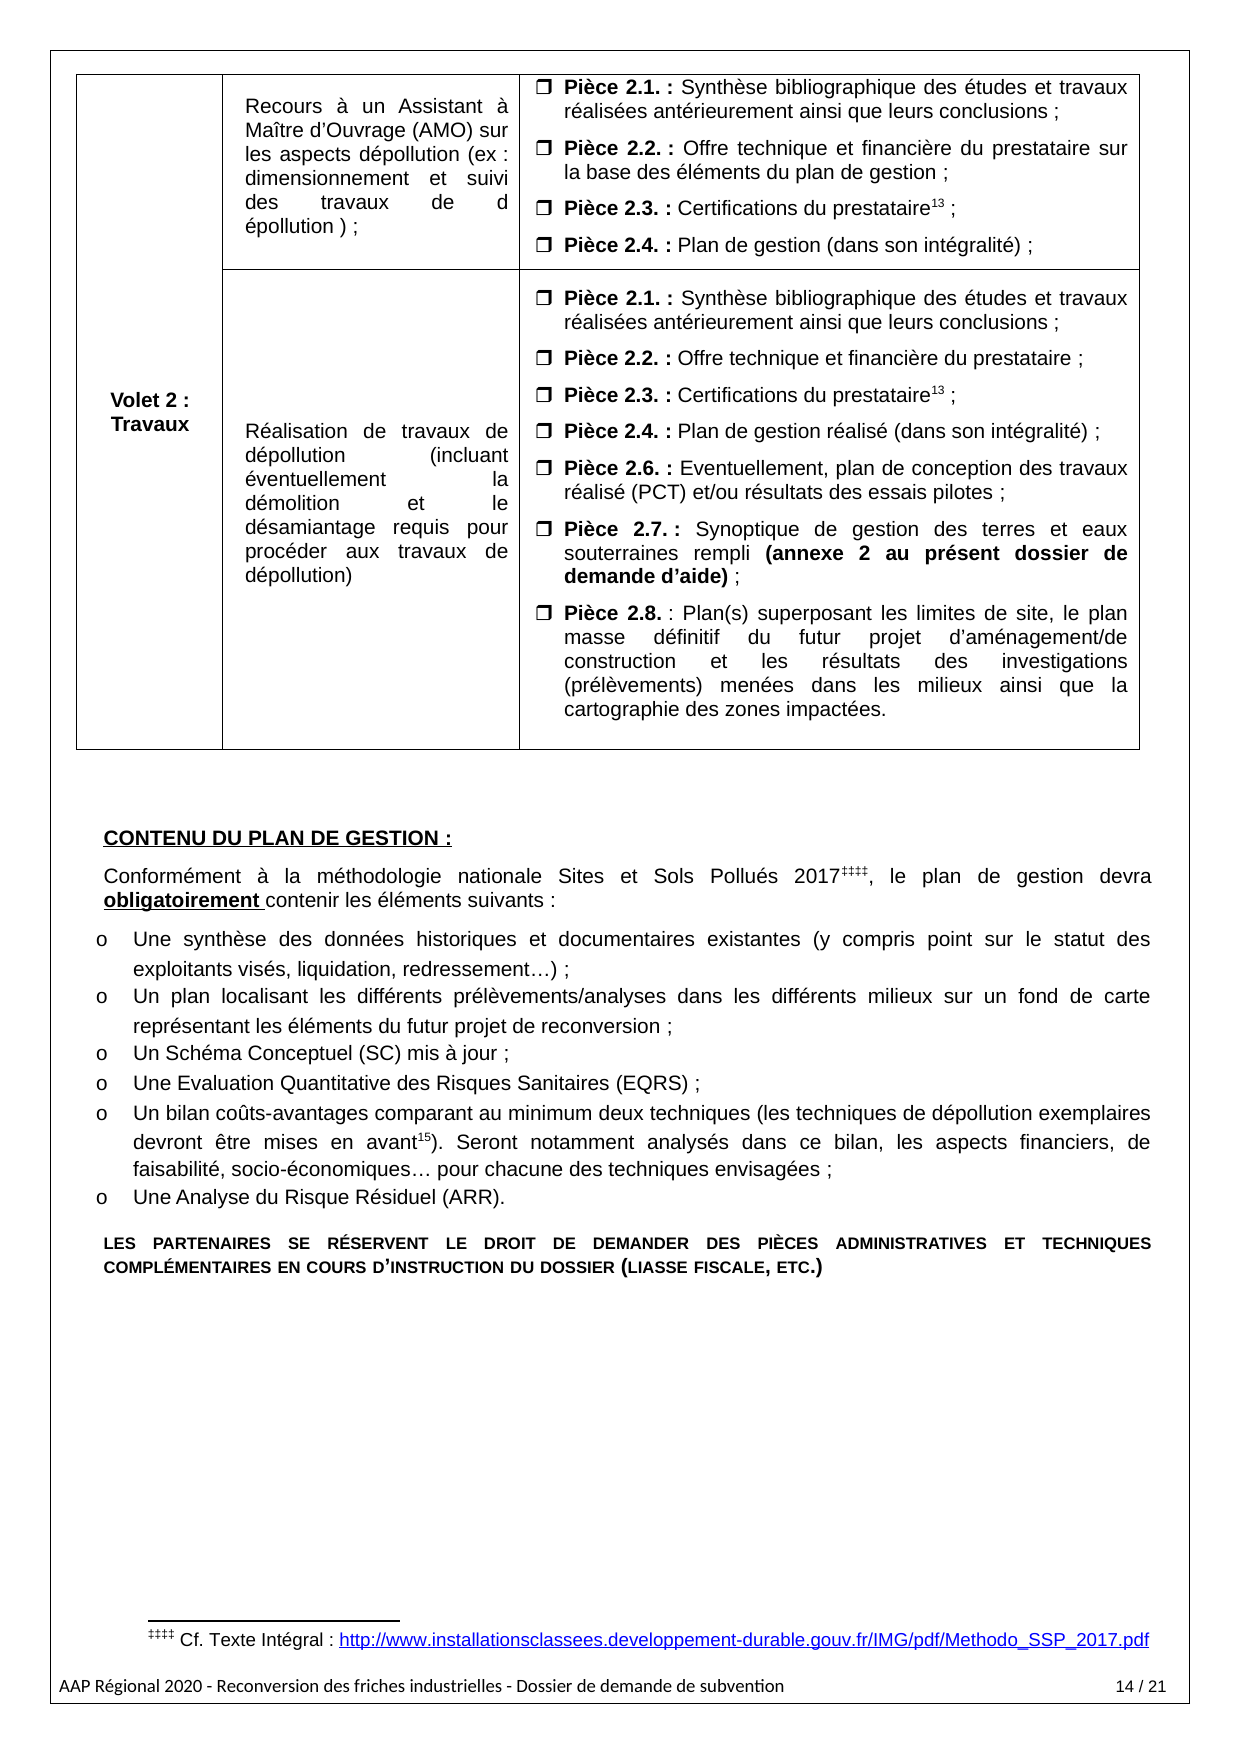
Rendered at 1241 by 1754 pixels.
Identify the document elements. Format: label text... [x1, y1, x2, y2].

list Un Schéma Conceptuel (SC) mis à jour ; [95, 1041, 1152, 1067]
text CONTENU DU PLAN DE GESTION : [103, 825, 1152, 849]
table_header Volet 2 : Travaux [77, 75, 222, 749]
list Une Analyse du Risque Résiduel (ARR). [95, 1185, 1152, 1211]
text Conformément à la méthodologie nationale Sites et Sols Pollués 2017, le plan de gestion devra obligatoirement contenir les éléments suivants : [103, 864, 1152, 912]
table_cell Pièce 2.1. : Synthèse bibliographique des études et travaux réalisées antérieurement ainsi que leurs conclusions ; Pièce 2.2. : Offre technique et financière du prestataire ; Pièce 2.3. : Certifications du prestataire13 ; Pièce 2.4. : Plan de gestion réalisé (dans son intégralité) ; Pièce 2.6. : Eventuellement, plan de conception des travaux réalisé (PCT) et/ou résultats des essais pilotes ; Pièce 2.7. : Synoptique de gestion des terres et eaux souterraines rempli (annexe 2 au présent dossier de demande d’aide) ; Pièce 2.8. : Plan(s) superposant les limites de site, le plan masse définitif du futur projet d’aménagement/de construction et les résultats des investigations (prélèvements) menées dans les milieux ainsi que la cartographie des zones impactées. [520, 270, 1139, 749]
table_header Pièce 2.1. : Synthèse bibliographique des études et travaux réalisées antérieurement ainsi que leurs conclusions ; Pièce 2.2. : Offre technique et financière du prestataire sur la base des éléments du plan de gestion ; Pièce 2.3. : Certifications du prestataire13 ; Pièce 2.4. : Plan de gestion (dans son intégralité) ; [520, 75, 1139, 269]
table_cell Réalisation de travaux de dépollution (incluant éventuellement la démolition et le désamiantage requis pour procéder aux travaux de dépollution) [223, 270, 519, 749]
list Une synthèse des données historiques et documentaires existantes (y compris point sur le statut des exploitants visés, liquidation, redressement…) ; [95, 927, 1152, 981]
table_header Recours à un Assistant à Maître d’Ouvrage (AMO) sur les aspects dépollution (ex : dimensionnement et suivi des travaux de d épollution ) ; [223, 75, 519, 269]
list Un bilan coûts-avantages comparant au minimum deux techniques (les techniques de dépollution exemplaires devront être mises en avant15). Seront notamment analysés dans ce bilan, les aspects financiers, de faisabilité, socio-économiques… pour chacune des techniques envisagées ; [95, 1100, 1152, 1181]
list Une Evaluation Quantitative des Risques Sanitaires (EQRS) ; [95, 1071, 1152, 1097]
list Un plan localisant les différents prélèvements/analyses dans les différents milieux sur un fond de carte représentant les éléments du futur projet de reconversion ; [95, 984, 1152, 1037]
text les partenaires se réservent le droit de demander des pièces administratives et techniques complémentaires en cours d’instruction du dossier (liasse fiscale, etc.) [103, 1229, 1152, 1277]
